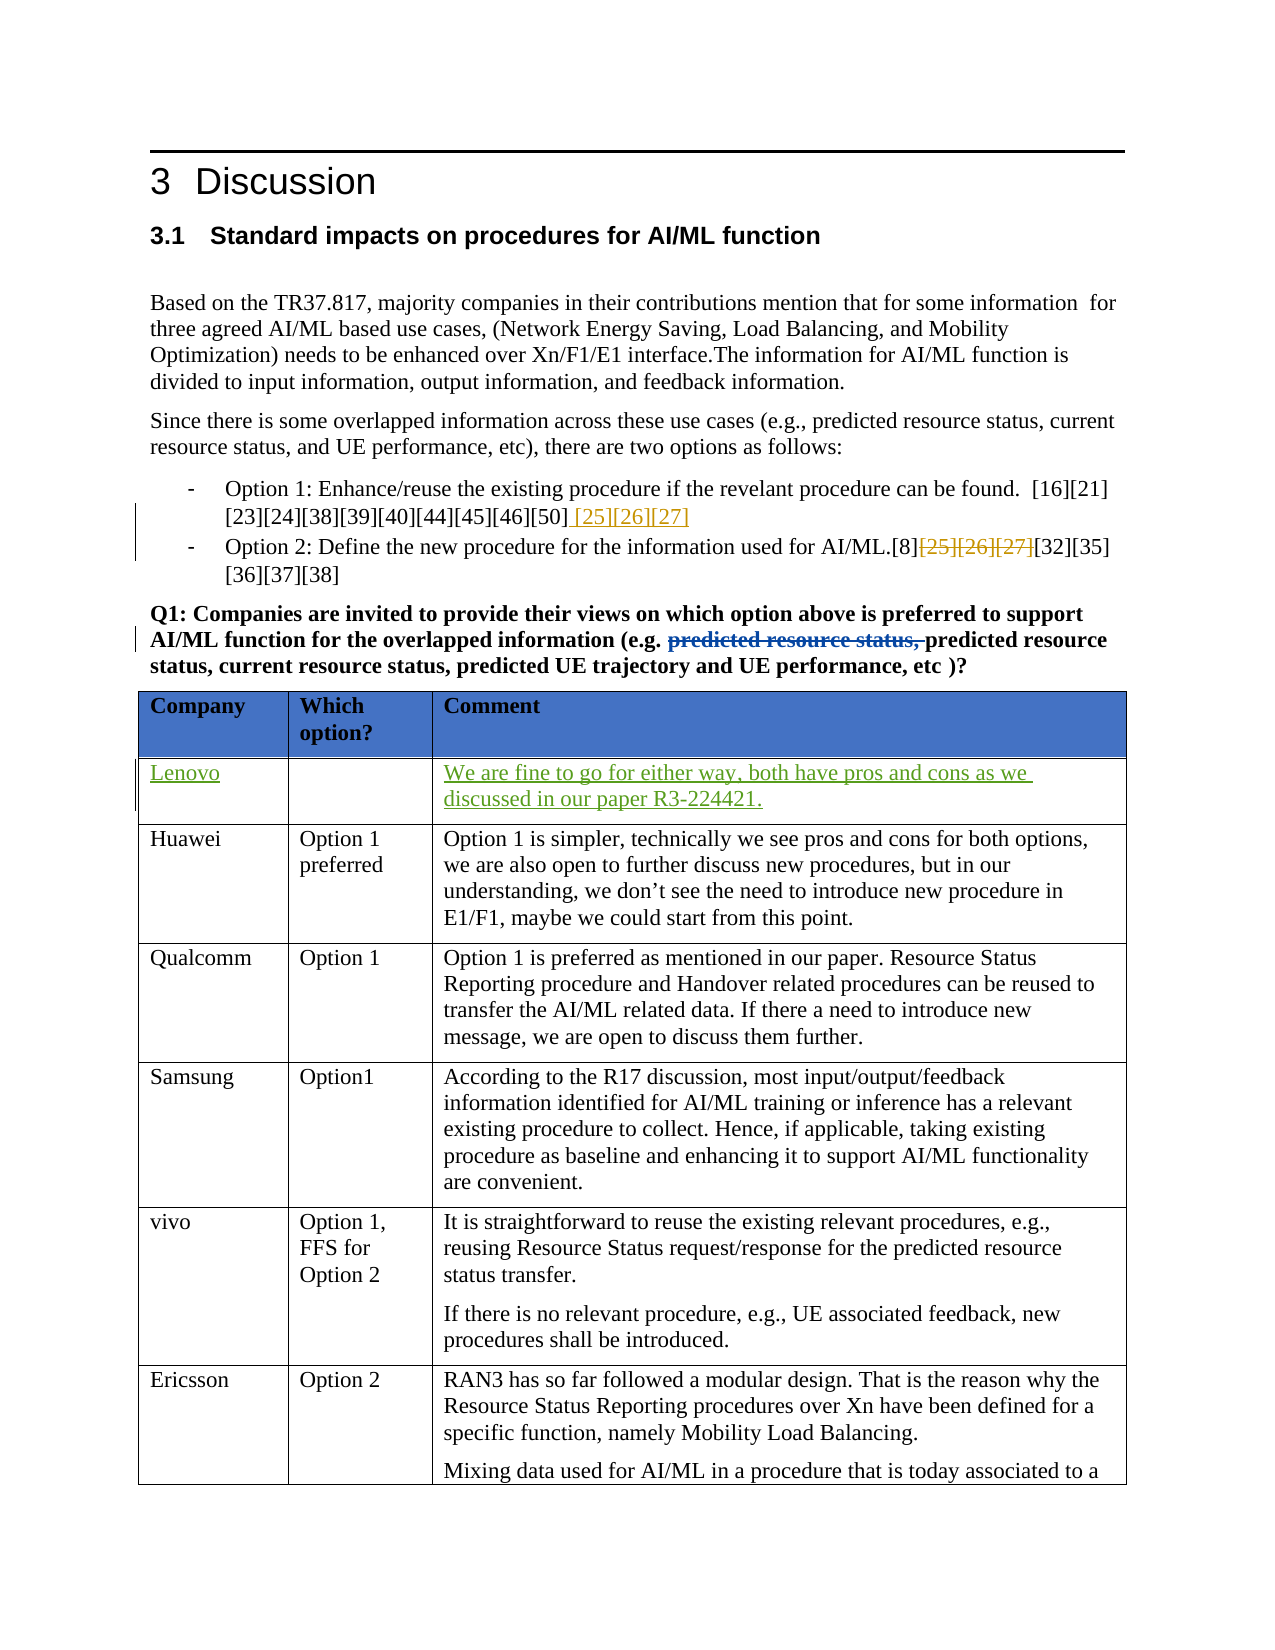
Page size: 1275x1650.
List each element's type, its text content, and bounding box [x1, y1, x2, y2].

subtitle Discussion [150, 153, 1125, 202]
table_cell Option 1 is simpler, technically we see pros and cons for both options, we are also open to further discuss new procedures, but in our understanding, we don’t see the need to introduce new procedure in E1/F1, maybe we could start from this point. [433, 825, 1126, 943]
table_cell Samsung [139, 1063, 288, 1207]
table_cell [139, 759, 288, 824]
table_cell Ericsson [139, 1366, 288, 1484]
table_cell Option 1, FFS for Option 2 [289, 1208, 432, 1365]
table_cell [433, 759, 1126, 824]
table_cell According to the R17 discussion, most input/output/feedback information identified for AI/ML training or inference has a relevant existing procedure to collect. Hence, if applicable, taking existing procedure as baseline and enhancing it to support AI/ML functionality are convenient. [433, 1063, 1126, 1207]
subtitle Standard impacts on procedures for AI/ML function [150, 221, 1125, 250]
table_cell Option 1 [289, 944, 432, 1062]
table_header Which option? [289, 692, 432, 757]
table_cell Qualcomm [139, 944, 288, 1062]
table_header Comment [433, 692, 1126, 757]
table_cell Option1 [289, 1063, 432, 1207]
table_cell Option 1 preferred [289, 825, 432, 943]
table_cell Huawei [139, 825, 288, 943]
table_cell Option 1 is preferred as mentioned in our paper. Resource Status Reporting procedure and Handover related procedures can be reused to transfer the AI/ML related data. If there a need to introduce new message, we are open to discuss them further. [433, 944, 1126, 1062]
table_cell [433, 1366, 1126, 1484]
table_header Company [139, 692, 288, 757]
list Option 2: Define the new procedure for the information used for AI/ML.[8][32][35][36][37][38] [187, 529, 1125, 587]
text Based on the TR37.817, majority companies in their contributions mention that for some information for three agreed AI/ML based use cases, (Network Energy Saving, Load Balancing, and Mobility Optimization) needs to be enhanced over Xn/F1/E1 interface.The information for AI/ML function is divided to input information, output information, and feedback information. [150, 289, 1125, 394]
table_cell vivo [139, 1208, 288, 1365]
list Option 1: Enhance/reuse the existing procedure if the revelant procedure can be found. [16][21][23][24][38][39][40][44][45][46][50] [187, 472, 1125, 529]
table_cell [289, 759, 432, 824]
table_cell It is straightforward to reuse the existing relevant procedures, e.g., reusing Resource Status request/response for the predicted resource status transfer. If there is no relevant procedure, e.g., UE associated feedback, new procedures shall be introduced. [433, 1208, 1126, 1365]
text Q1: Companies are invited to provide their views on which option above is preferred to support AI/ML function for the overlapped information (e.g. predicted resource status, current resource status, predicted UE trajectory and UE performance, etc )? [150, 600, 1125, 679]
table_cell Option 2 [289, 1366, 432, 1484]
text Since there is some overlapped information across these use cases (e.g., predicted resource status, current resource status, and UE performance, etc), there are two options as follows: [150, 407, 1125, 459]
